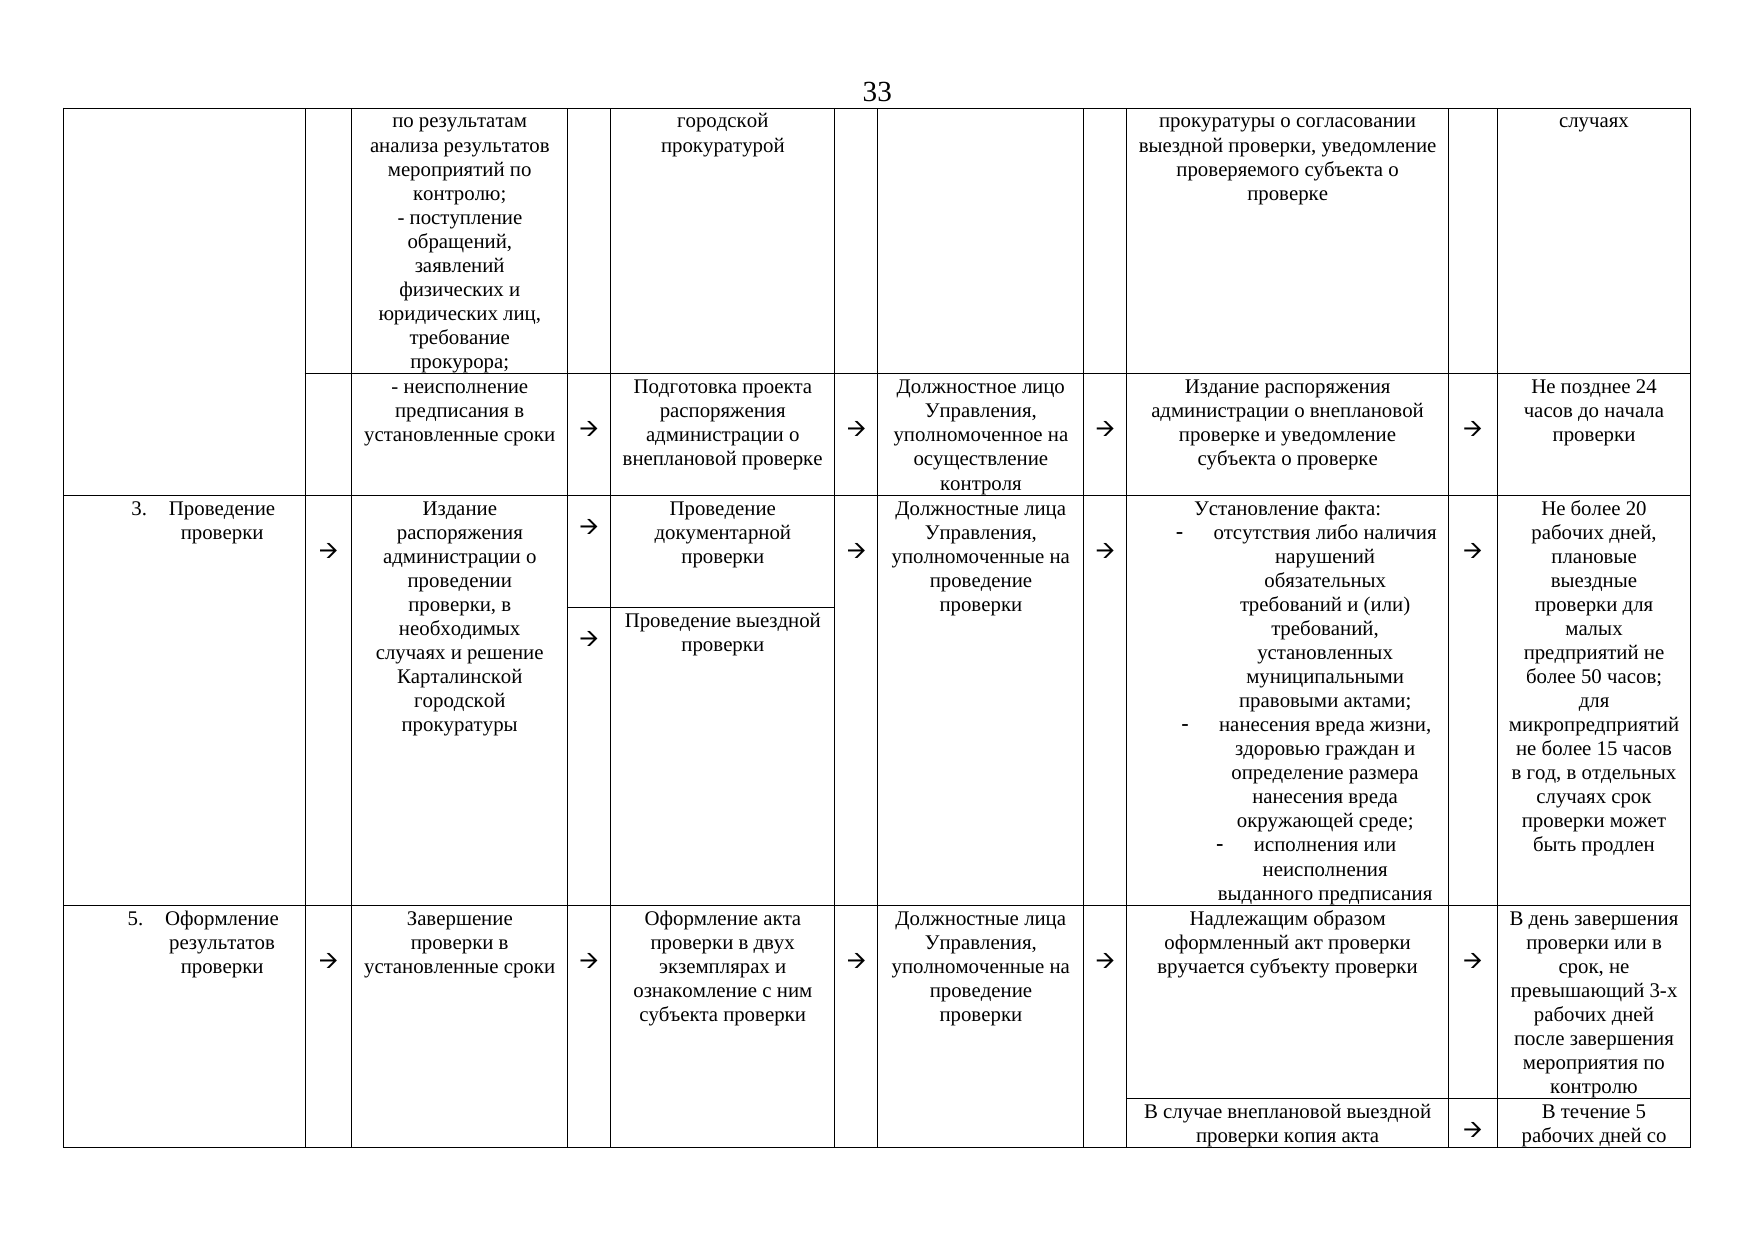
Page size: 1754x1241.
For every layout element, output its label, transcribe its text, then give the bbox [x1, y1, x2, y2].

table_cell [878, 109, 1083, 373]
table_cell [1449, 109, 1497, 373]
table_cell [306, 496, 351, 904]
table_cell [835, 906, 877, 1147]
table_cell [306, 906, 351, 1147]
table_cell [1449, 496, 1497, 904]
table_cell [1084, 906, 1126, 1147]
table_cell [1498, 906, 1690, 1098]
table_cell Оформление результатов проверки [64, 906, 305, 1147]
table_cell Не более 20 рабочих дней, плановые выездные проверки для малых предприятий не более 50 часов; для микропредприятий не более 15 часов в год, в отдельных случаях срок проверки может быть продлен [1498, 496, 1690, 904]
table_cell Издание распоряжения администрации о проведении проверки, в необходимых случаях и решение Карталинской городской прокуратуры [352, 496, 567, 904]
table_cell [835, 496, 877, 904]
table_cell - неисполнение предписания в установленные сроки [352, 374, 567, 494]
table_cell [1498, 109, 1690, 373]
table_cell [1127, 109, 1448, 373]
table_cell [1498, 1099, 1690, 1147]
table_cell [568, 608, 610, 904]
table_cell Надлежащим образом оформленный акт проверки вручается субъекту проверки [1127, 906, 1448, 1098]
table_cell Проведение документарной проверки [611, 496, 834, 607]
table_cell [611, 109, 834, 373]
table_cell Завершение проверки в установленные сроки [352, 906, 567, 1147]
table_cell [835, 109, 877, 373]
table_cell [568, 109, 610, 373]
table_cell Издание распоряжения администрации о внеплановой проверке и уведомление субъекта о проверке [1127, 374, 1448, 494]
table_cell [1084, 496, 1126, 904]
table_cell Должностные лица Управления, уполномоченные на проведение проверки [878, 496, 1083, 904]
table_cell [1084, 374, 1126, 494]
table_cell [1084, 109, 1126, 373]
table_cell [568, 906, 610, 1147]
table_cell Проведение проверки [64, 496, 305, 904]
table_cell [1449, 374, 1497, 494]
table_cell [568, 496, 610, 607]
table_cell [1449, 906, 1497, 1098]
table_cell Подготовка проекта распоряжения администрации о внеплановой проверке [611, 374, 834, 494]
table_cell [352, 109, 567, 373]
table_cell [306, 374, 351, 494]
table_cell Не позднее 24 часов до начала проверки [1498, 374, 1690, 494]
table_cell [1449, 1099, 1497, 1147]
table_cell Должностное лицо Управления, уполномоченное на осуществление контроля [878, 374, 1083, 494]
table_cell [878, 906, 1083, 1147]
table_cell [835, 374, 877, 494]
table_cell Оформление акта проверки в двух экземплярах и ознакомление с ним субъекта проверки [611, 906, 834, 1147]
table_cell Проведение выездной проверки [611, 608, 834, 904]
table_cell [568, 374, 610, 494]
table_cell Установление факта: отсутствия либо наличия нарушений обязательных требований и (или) требований, установленных муниципальными правовыми актами; нанесения вреда жизни, здоровью граждан и определение размера нанесения вреда окружающей среде; исполнения или неисполнения выданного предписания [1127, 496, 1448, 904]
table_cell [1127, 1099, 1448, 1147]
table_cell [306, 109, 351, 373]
